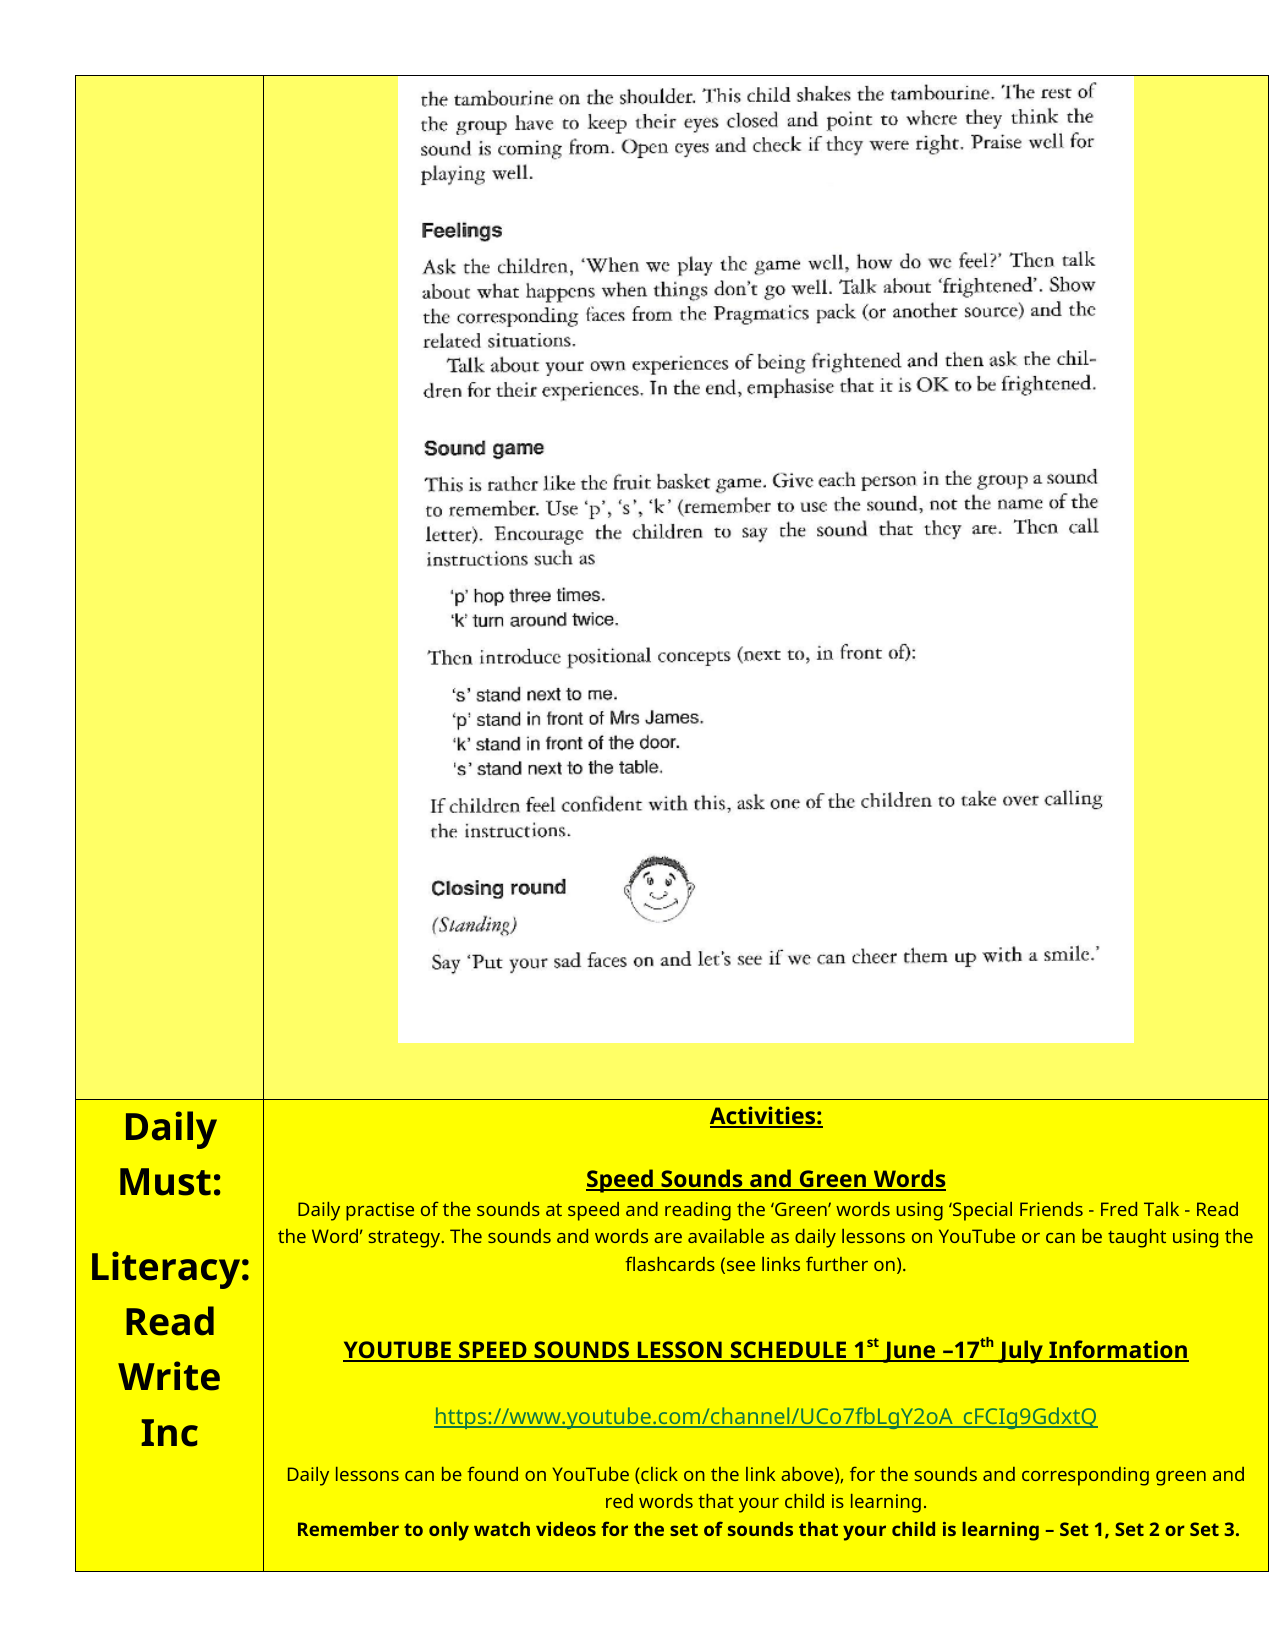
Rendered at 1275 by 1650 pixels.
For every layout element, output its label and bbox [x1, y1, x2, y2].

table_cell [76, 76, 263, 1099]
picture [398, 76, 1134, 1043]
table_cell [264, 76, 1268, 1099]
table_cell [76, 1100, 263, 1571]
table_cell [264, 1100, 1268, 1571]
